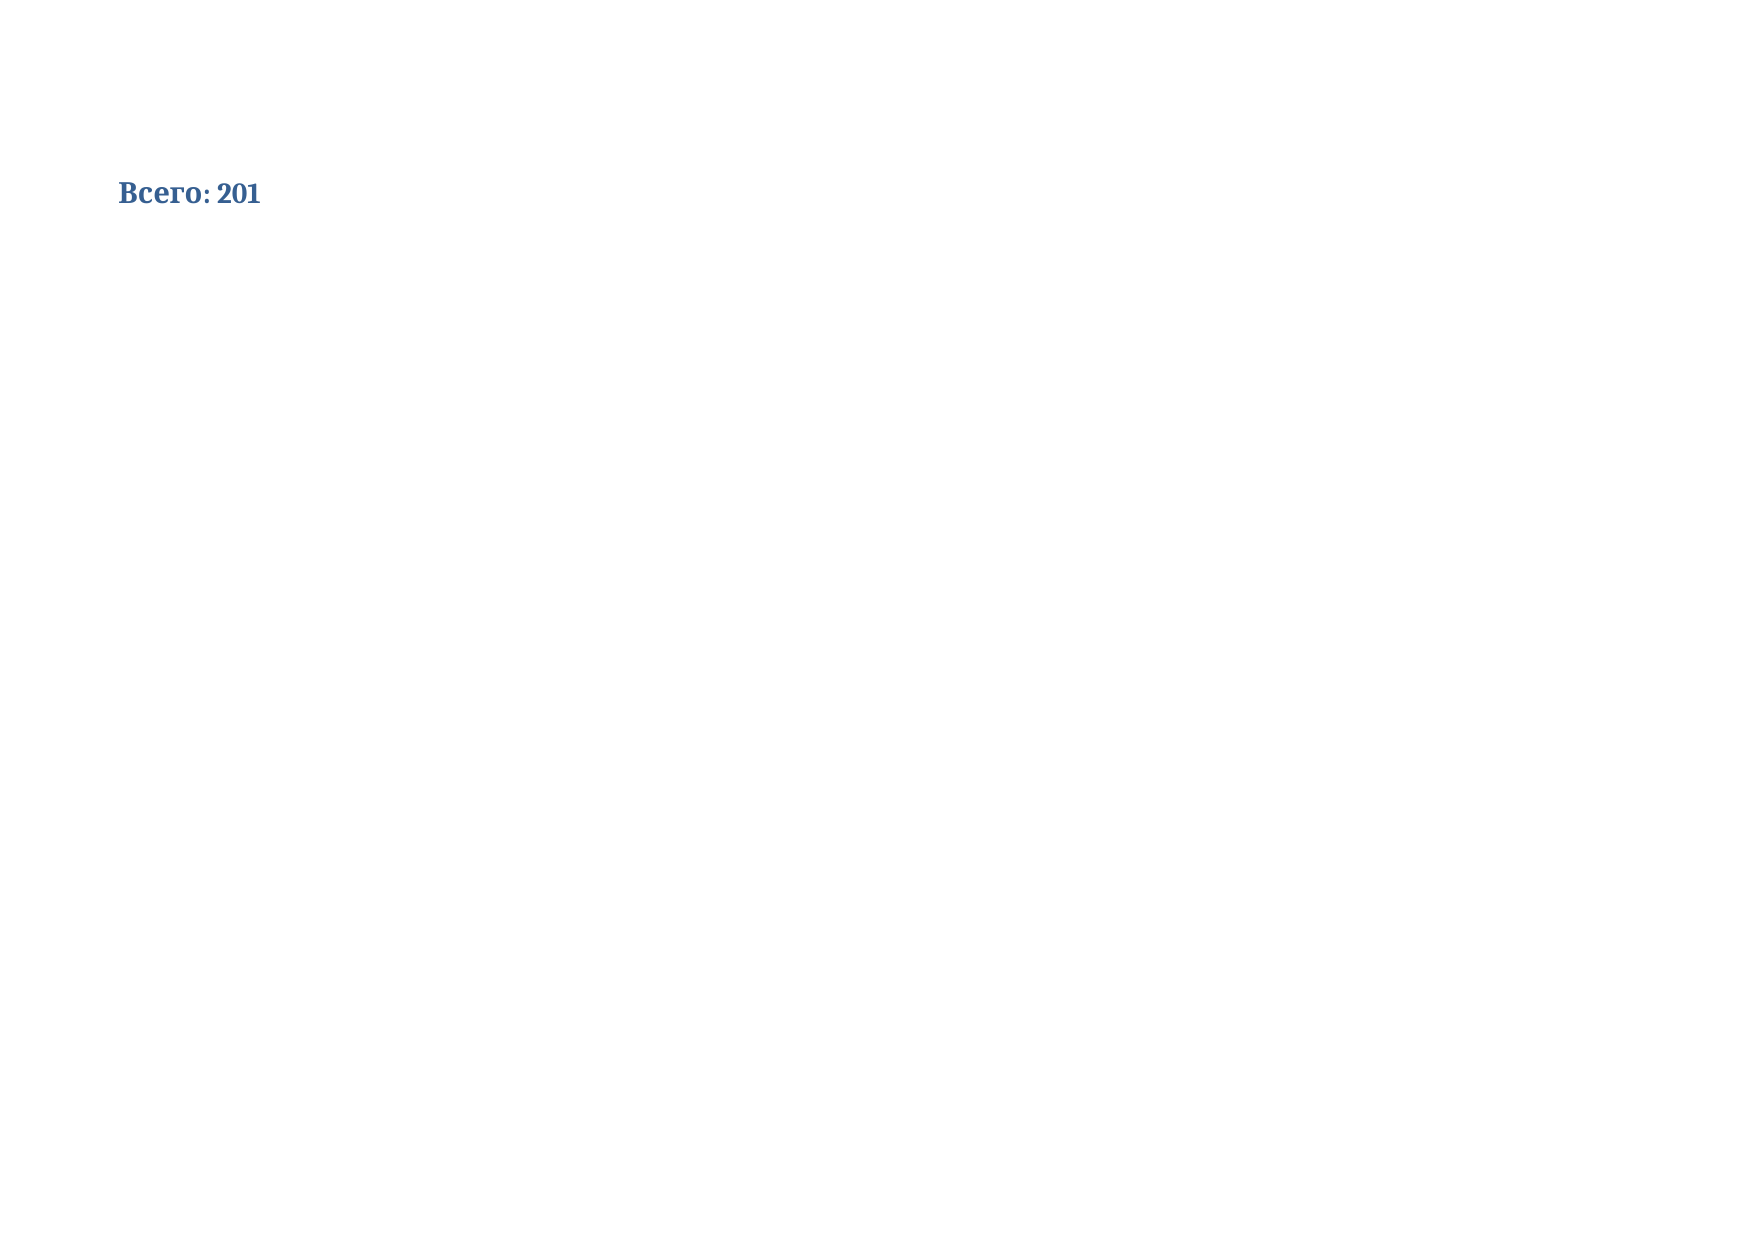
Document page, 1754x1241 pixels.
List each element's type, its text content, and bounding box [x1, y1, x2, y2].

subtitle Всего: 201 [118, 177, 1636, 211]
